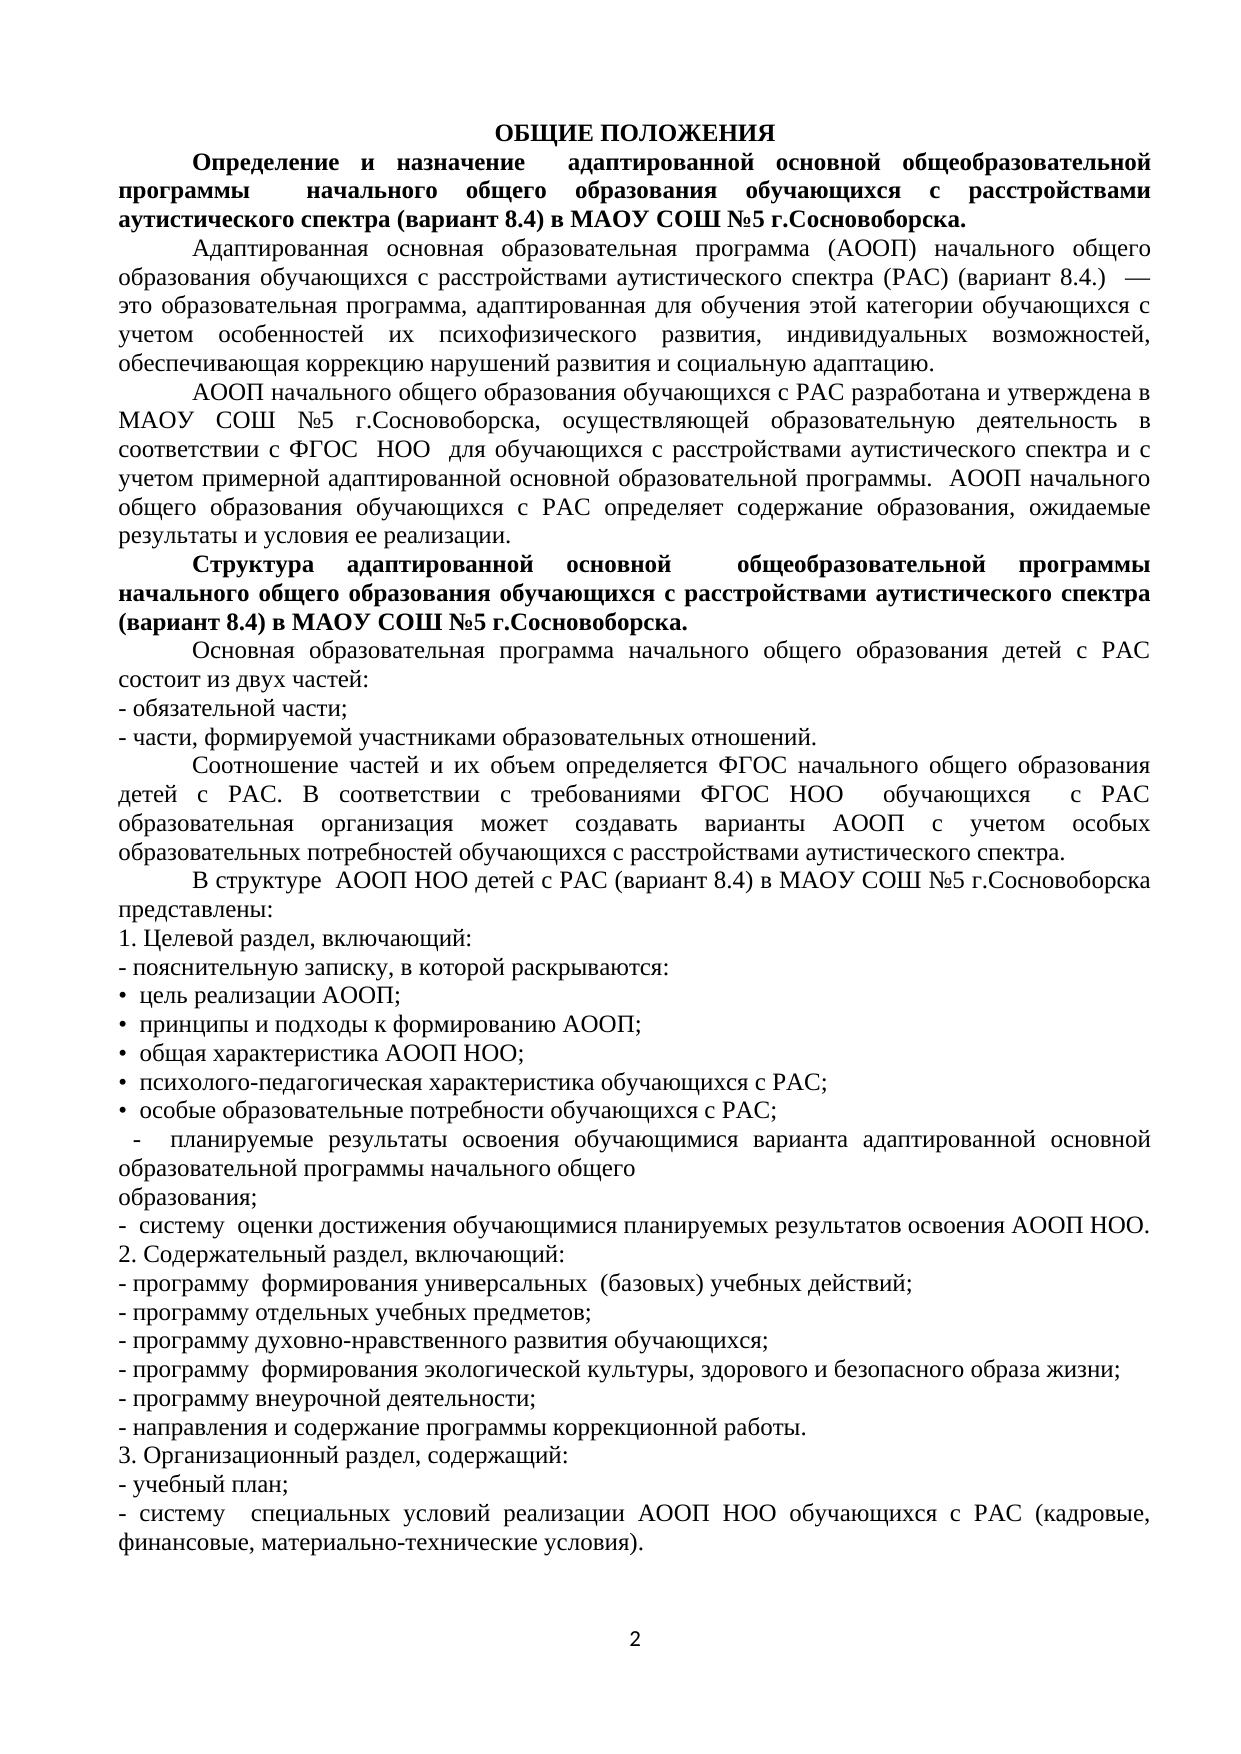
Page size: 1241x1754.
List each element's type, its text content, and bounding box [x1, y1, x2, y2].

text Адаптированная основная образовательная программа (АООП) начального общего образования обучающихся с расстройствами аутистического спектра (РАС) (вариант 8.4.) ― это образовательная программа, адаптированная для обучения этой категории обучающихся с учетом особенностей их психофизического развития, индивидуальных возможностей, обеспечивающая коррекцию нарушений развития и социальную адаптацию. [118, 233, 1152, 377]
text • особые образовательные потребности обучающихся с РАС; [118, 1096, 1152, 1124]
text • цель реализации АООП; [118, 981, 1152, 1009]
text 1. Целевой раздел, включающий: [118, 923, 1152, 952]
text - направления и содержание программы коррекционной работы. [118, 1412, 1152, 1441]
text Соотношение частей и их объем определяется ФГОС начального общего образования детей с РАС. В соответствии с требованиями ФГОС НОО обучающихся с РАС образовательная организация может создавать варианты АООП с учетом особых образовательных потребностей обучающихся с расстройствами аутистического спектра. [118, 751, 1152, 866]
text 3. Организационный раздел, содержащий: [118, 1441, 1152, 1469]
text Определение и назначение адаптированной основной общеобразовательной программы начального общего образования обучающихся с расстройствами аутистического спектра (вариант 8.4) в МАОУ СОШ №5 г.Сосновоборска. [118, 147, 1152, 233]
text - программу формирования универсальных (базовых) учебных действий; [118, 1268, 1152, 1297]
text - учебный план; [118, 1469, 1152, 1498]
text ОБЩИЕ ПОЛОЖЕНИЯ [118, 118, 1152, 147]
text - планируемые результаты освоения обучающимися варианта адаптированной основной образовательной программы начального общего [118, 1124, 1152, 1182]
text АООП начального общего образования обучающихся с РАС разработана и утверждена в МАОУ СОШ №5 г.Сосновоборска, осуществляющей образовательную деятельность в соответствии с ФГОС НОО для обучающихся с расстройствами аутистического спектра и с учетом примерной адаптированной основной образовательной программы. АООП начального общего образования обучающихся с РАС определяет содержание образования, ожидаемые результаты и условия ее реализации. [118, 377, 1152, 549]
text - систему специальных условий реализации АООП НОО обучающихся с РАС (кадровые, финансовые, материально-технические условия). [118, 1498, 1152, 1556]
text - программу внеурочной деятельности; [118, 1383, 1152, 1412]
text - части, формируемой участниками образовательных отношений. [118, 722, 1152, 751]
text • принципы и подходы к формированию АООП; [118, 1009, 1152, 1038]
text • общая характеристика АООП НОО; [118, 1038, 1152, 1067]
text - обязательной части; [118, 693, 1152, 722]
text - программу духовно-нравственного развития обучающихся; [118, 1326, 1152, 1354]
text - программу отдельных учебных предметов; [118, 1297, 1152, 1326]
text Структура адаптированной основной общеобразовательной программы начального общего образования обучающихся с расстройствами аутистического спектра (вариант 8.4) в МАОУ СОШ №5 г.Сосновоборска. [118, 549, 1152, 636]
text - систему оценки достижения обучающимися планируемых результатов освоения АООП НОО. [118, 1211, 1152, 1239]
text 2. Содержательный раздел, включающий: [118, 1239, 1152, 1268]
text • психолого-педагогическая характеристика обучающихся с РАС; [118, 1067, 1152, 1096]
text образования; [118, 1182, 1152, 1211]
text В структуре АООП НОО детей с РАС (вариант 8.4) в МАОУ СОШ №5 г.Сосновоборска представлены: [118, 866, 1152, 923]
text - программу формирования экологической культуры, здорового и безопасного образа жизни; [118, 1354, 1152, 1383]
text - пояснительную записку, в которой раскрываются: [118, 952, 1152, 981]
text Основная образовательная программа начального общего образования детей с РАС состоит из двух частей: [118, 636, 1152, 693]
